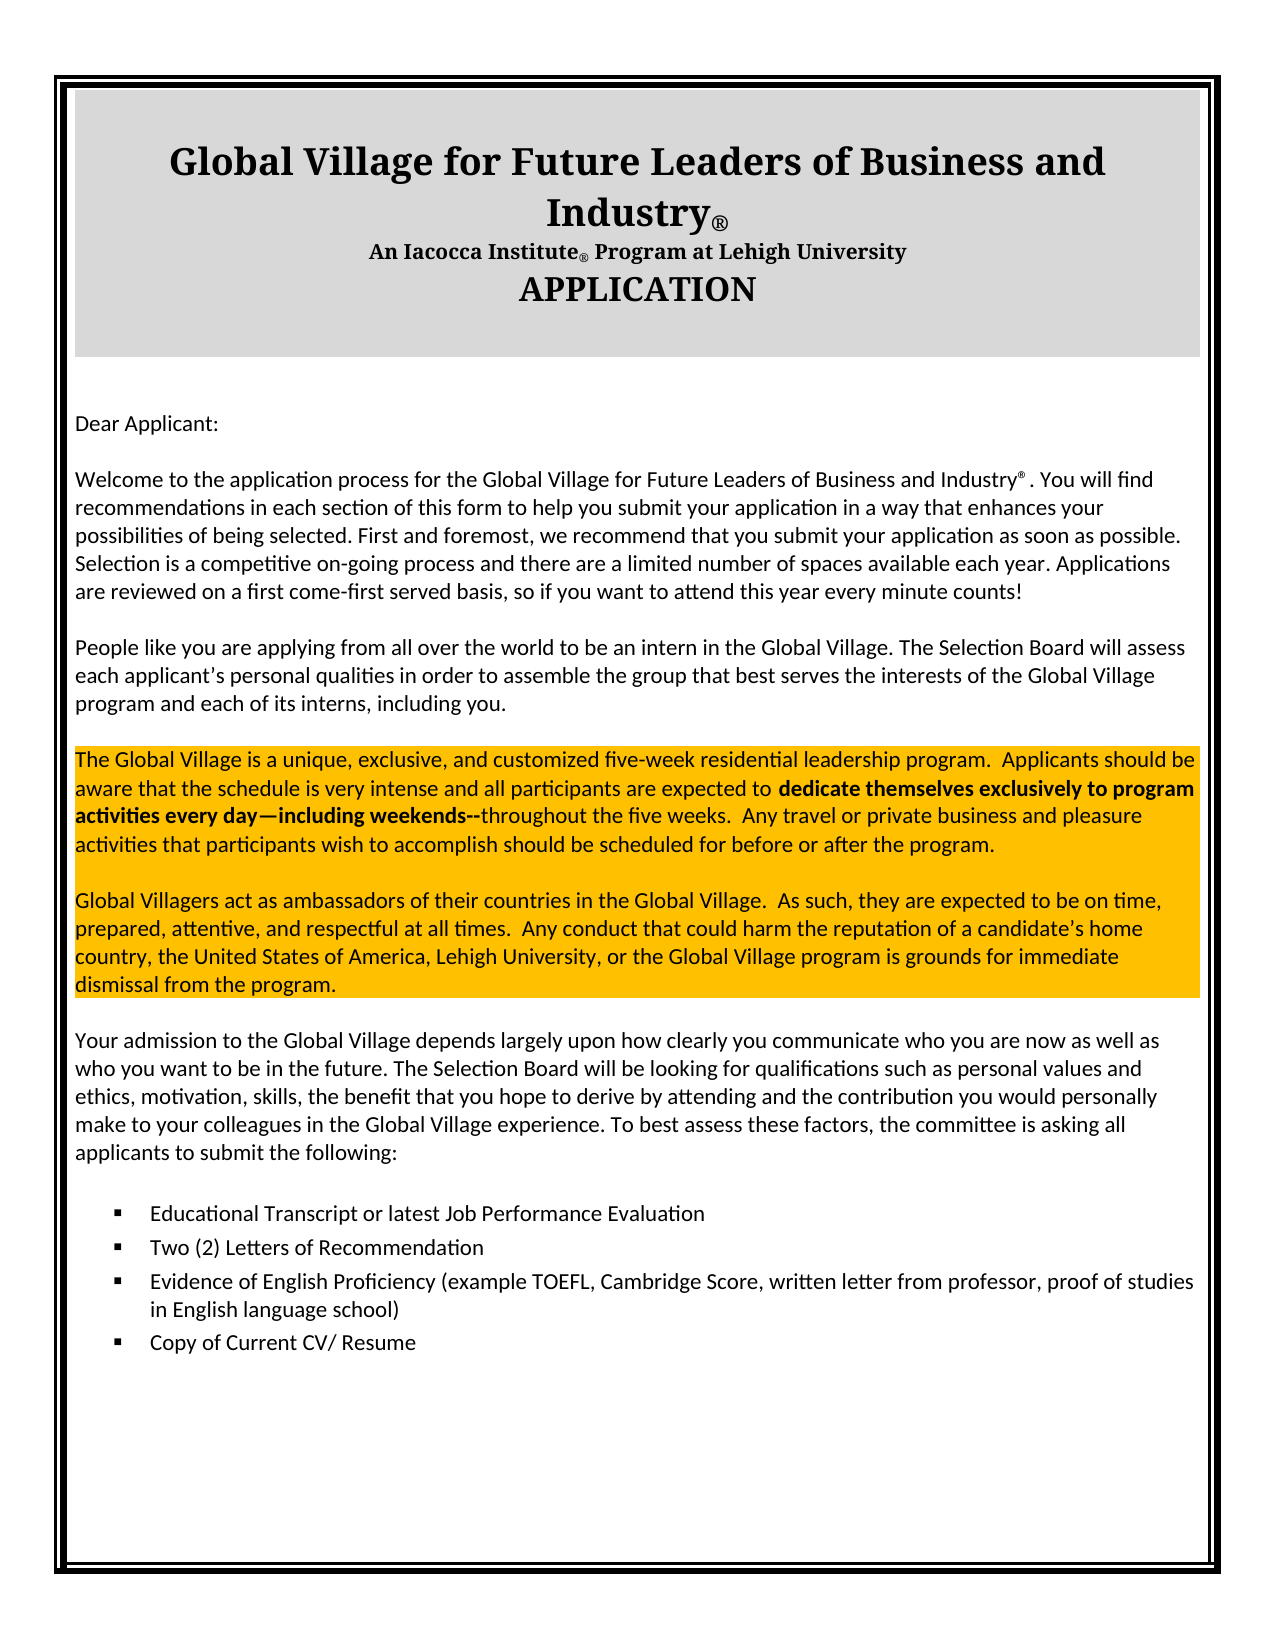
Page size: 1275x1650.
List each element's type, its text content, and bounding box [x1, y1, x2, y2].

text The Global Village is a unique, exclusive, and customized five-week residential leadership program. Applicants should be aware that the schedule is very intense and all participants are expected to dedicate themselves exclusively to program activities every day—including weekends--throughout the five weeks. Any travel or private business and pleasure activities that participants wish to accomplish should be scheduled for before or after the program. [75, 746, 1200, 858]
text Global Villagers act as ambassadors of their countries in the Global Village. As such, they are expected to be on time, prepared, attentive, and respectful at all times. Any conduct that could harm the reputation of a candidate’s home country, the United States of America, Lehigh University, or the Global Village program is grounds for immediate dismissal from the program. [75, 886, 1200, 998]
subtitle Global Village for Future Leaders of Business and Industry® [75, 135, 1200, 237]
list Two (2) Letters of Recommendation [112, 1233, 1200, 1261]
text An Iacocca Institute® Program at [75, 237, 1200, 266]
text Welcome to the application process for the Global Village for Future Leaders of Business and Industry®. You will find recommendations in each section of this form to help you submit your application in a way that enhances your possibilities of being selected. First and foremost, we recommend that you submit your application as soon as possible. Selection is a competitive on-going process and there are a limited number of spaces available each year. Applications are reviewed on a first come-first served basis, so if you want to attend this year every minute counts! [75, 465, 1200, 606]
list Educational Transcript or latest Job Performance Evaluation [112, 1199, 1200, 1228]
list Copy of Current CV/ Resume [112, 1328, 1200, 1357]
text People like you are applying from all over the world to be an intern in the Global Village. The Selection Board will assess each applicant’s personal qualities in order to assemble the group that best serves the interests of the Global Village program and each of its interns, including you. [75, 633, 1200, 718]
text Dear Applicant: [75, 409, 1200, 437]
list Evidence of English Proficiency (example TOEFL, Cambridge Score, written letter from professor, proof of studies in English language school) [112, 1267, 1200, 1323]
title APPLICATION [75, 266, 1200, 311]
text Your admission to the Global Village depends largely upon how clearly you communicate who you are now as well as who you want to be in the future. The Selection Board will be looking for qualifications such as personal values and ethics, motivation, skills, the benefit that you hope to derive by attending and the contribution you would personally make to your colleagues in the Global Village experience. To best assess these factors, the committee is asking all applicants to submit the following: [75, 1026, 1200, 1166]
